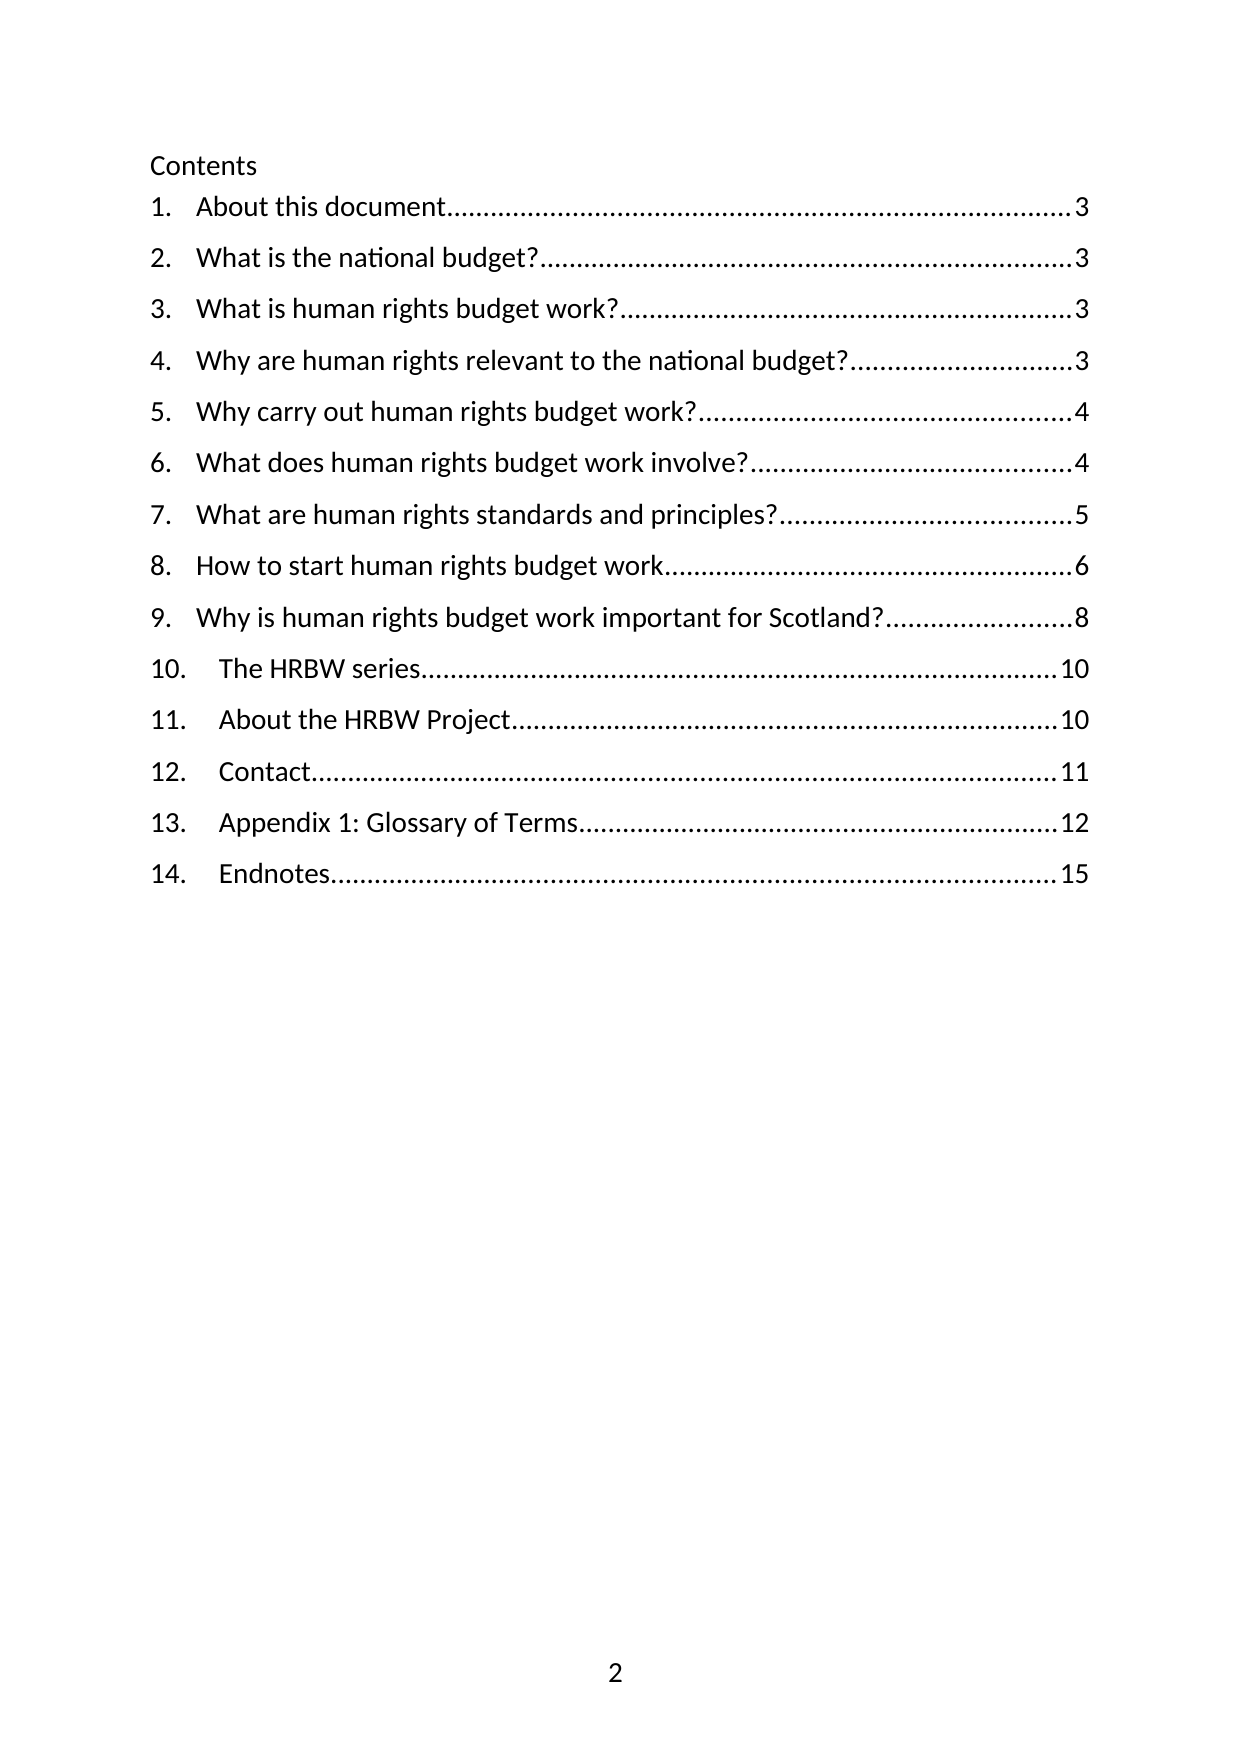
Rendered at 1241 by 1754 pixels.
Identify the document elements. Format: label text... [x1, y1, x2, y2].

text Contents [150, 147, 1080, 182]
